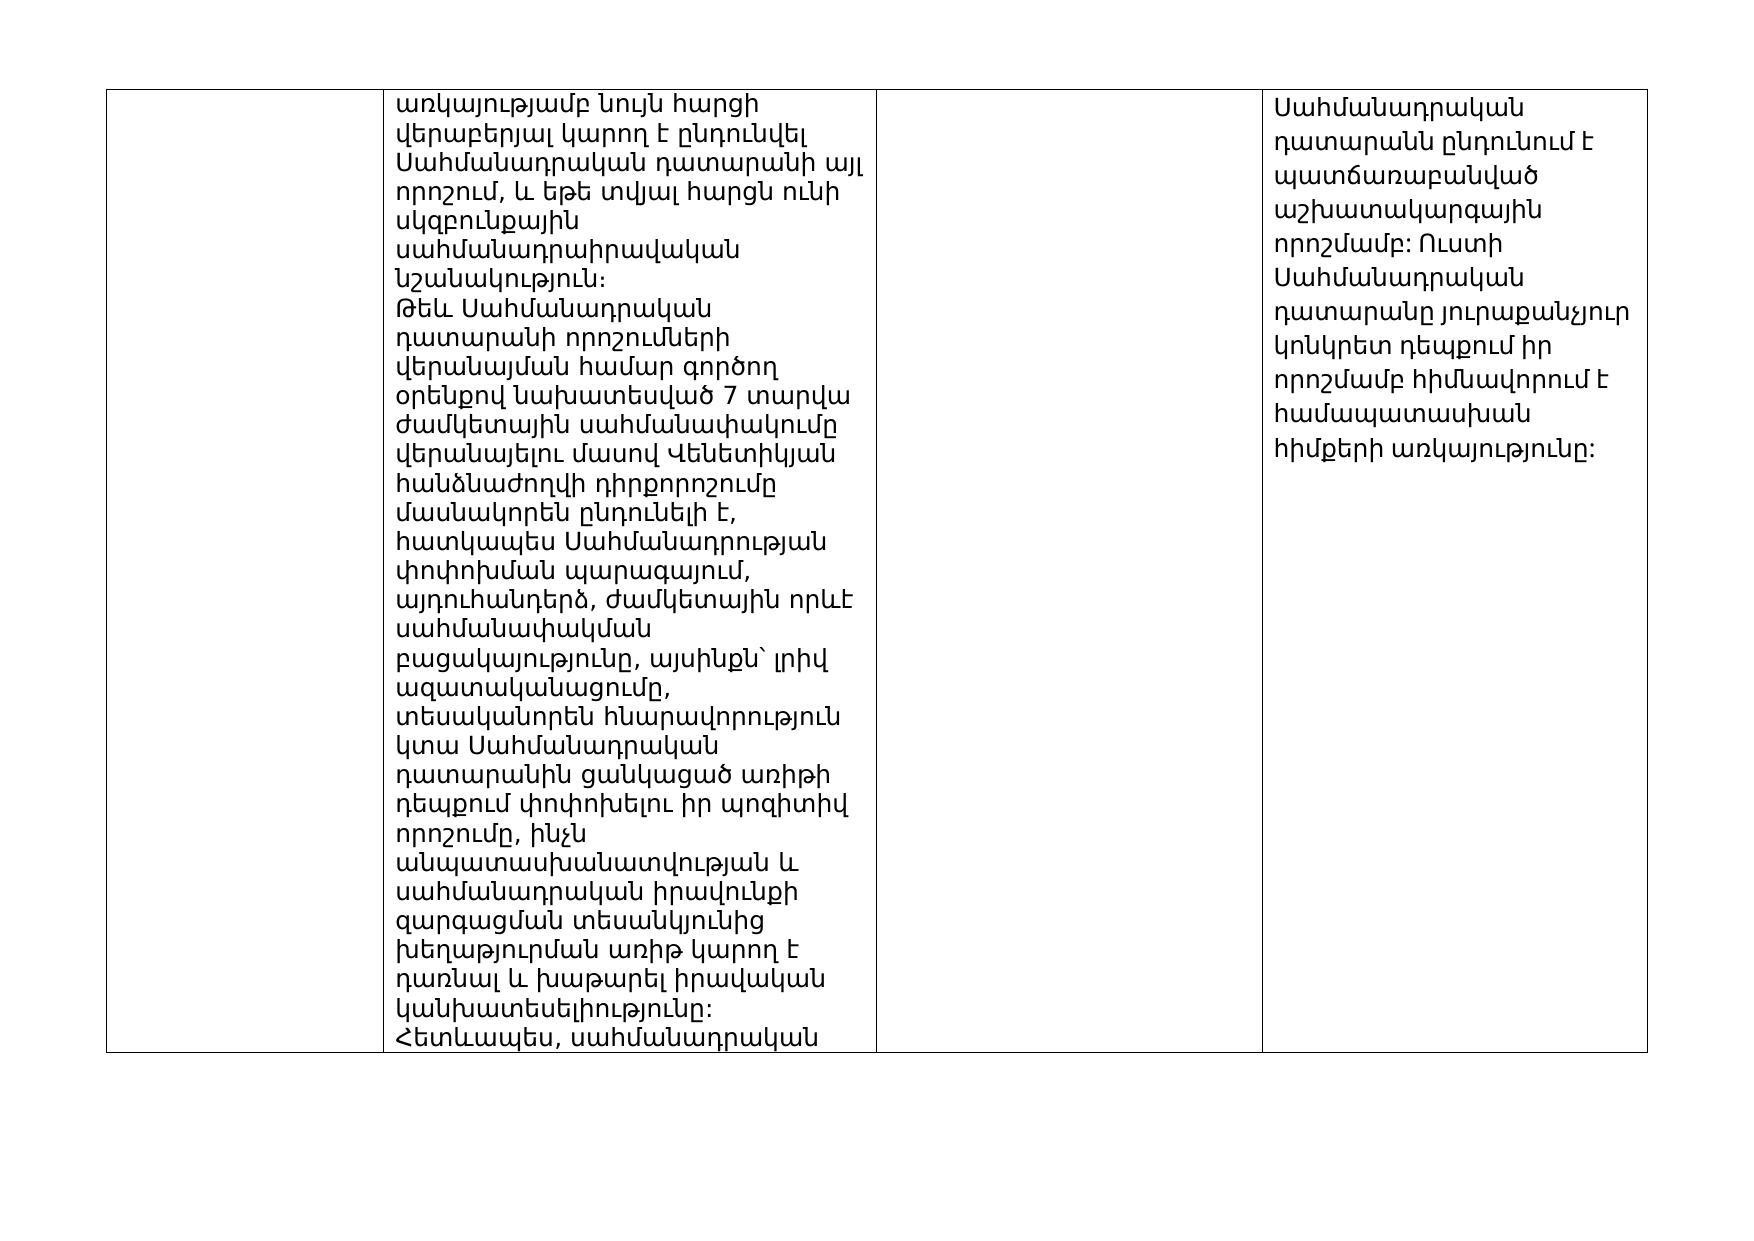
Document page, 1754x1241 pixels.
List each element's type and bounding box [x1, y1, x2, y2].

table_cell [1263, 90, 1647, 1052]
table_cell [877, 90, 1262, 1052]
table_cell [384, 90, 876, 1052]
table_cell [107, 90, 383, 1052]
